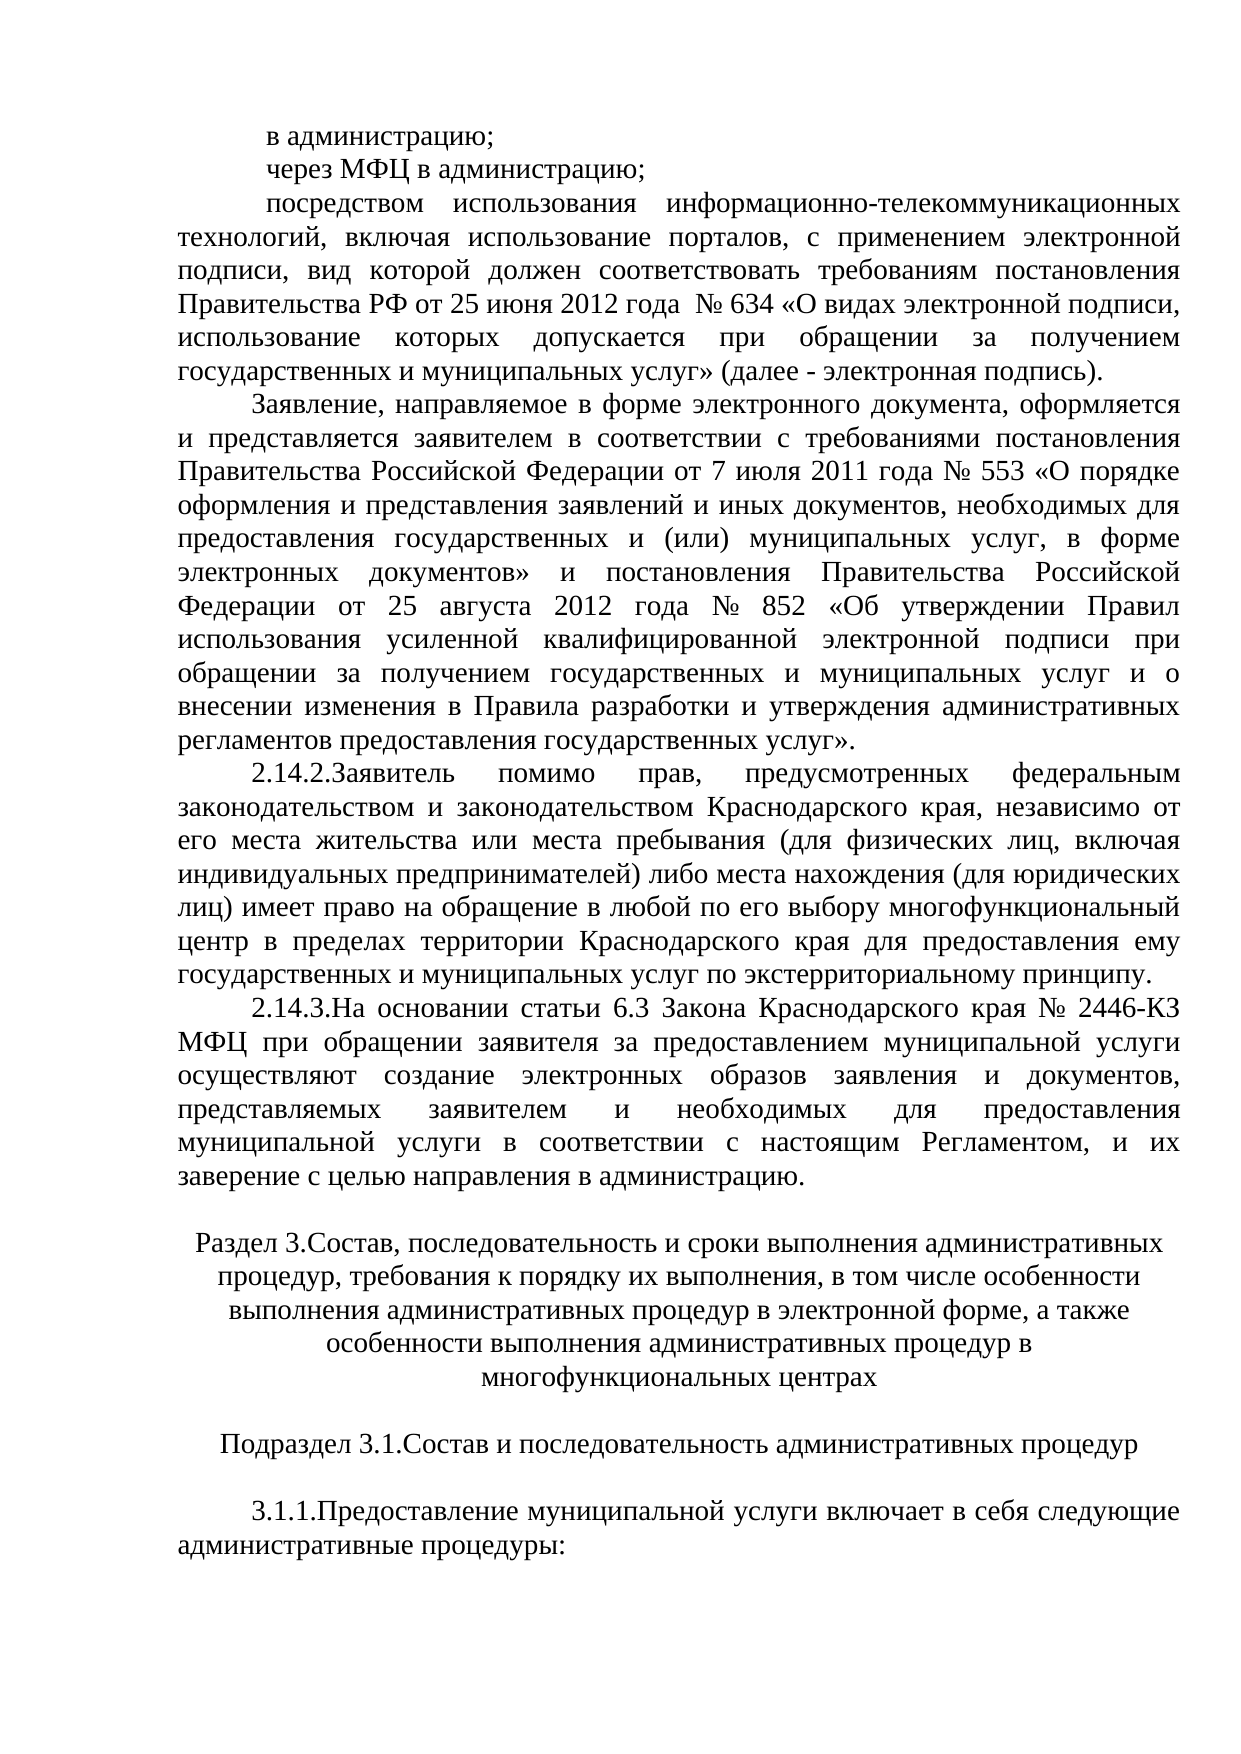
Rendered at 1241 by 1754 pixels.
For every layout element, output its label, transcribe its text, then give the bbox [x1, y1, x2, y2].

text Подраздел 3.1.Состав и последовательность административных процедур [177, 1426, 1181, 1460]
text через МФЦ в администрацию; [177, 152, 1181, 185]
text Заявление, направляемое в форме электронного документа, оформляется и представляется заявителем в соответствии с требованиями постановления Правительства Российской Федерации от 7 июля 2011 года № 553 «О порядке оформления и представления заявлений и иных документов, необходимых для предоставления государственных и (или) муниципальных услуг, в форме электронных документов» и постановления Правительства Российской Федерации от 25 августа 2012 года № 852 «Об утверждении Правил использования усиленной квалифицированной электронной подписи при обращении за получением государственных и муниципальных услуг и о внесении изменения в Правила разработки и утверждения административных регламентов предоставления государственных услуг». [177, 386, 1181, 755]
text в администрацию; [177, 118, 1181, 152]
text 2.14.2.Заявитель помимо прав, предусмотренных федеральным законодательством и законодательством Краснодарского края, независимо от его места жительства или места пребывания (для физических лиц, включая индивидуальных предпринимателей) либо места нахождения (для юридических лиц) имеет право на обращение в любой по его выбору многофункциональный центр в пределах территории Краснодарского края для предоставления ему государственных и муниципальных услуг по экстерриториальному принципу. [177, 755, 1181, 990]
text 2.14.3.На основании статьи 6.3 Закона Краснодарского края № 2446-КЗ МФЦ при обращении заявителя за предоставлением муниципальной услуги осуществляют создание электронных образов заявления и документов, представляемых заявителем и необходимых для предоставления муниципальной услуги в соответствии с настоящим Регламентом, и их заверение с целью направления в администрацию. [177, 990, 1181, 1191]
text 3.1.1.Предоставление муниципальной услуги включает в себя следующие административные процедуры: [177, 1493, 1181, 1560]
text посредством использования информационно-телекоммуникационных технологий, включая использование порталов, с применением электронной подписи, вид которой должен соответствовать требованиям постановления Правительства РФ от 25 июня 2012 года № 634 «О видах электронной подписи, использование которых допускается при обращении за получением государственных и муниципальных услуг» (далее - электронная подпись). [177, 185, 1181, 386]
text Раздел 3.Состав, последовательность и сроки выполнения административных процедур, требования к порядку их выполнения, в том числе особенности выполнения административных процедур в электронной форме, а также особенности выполнения административных процедур в многофункциональных центрах [177, 1225, 1181, 1393]
